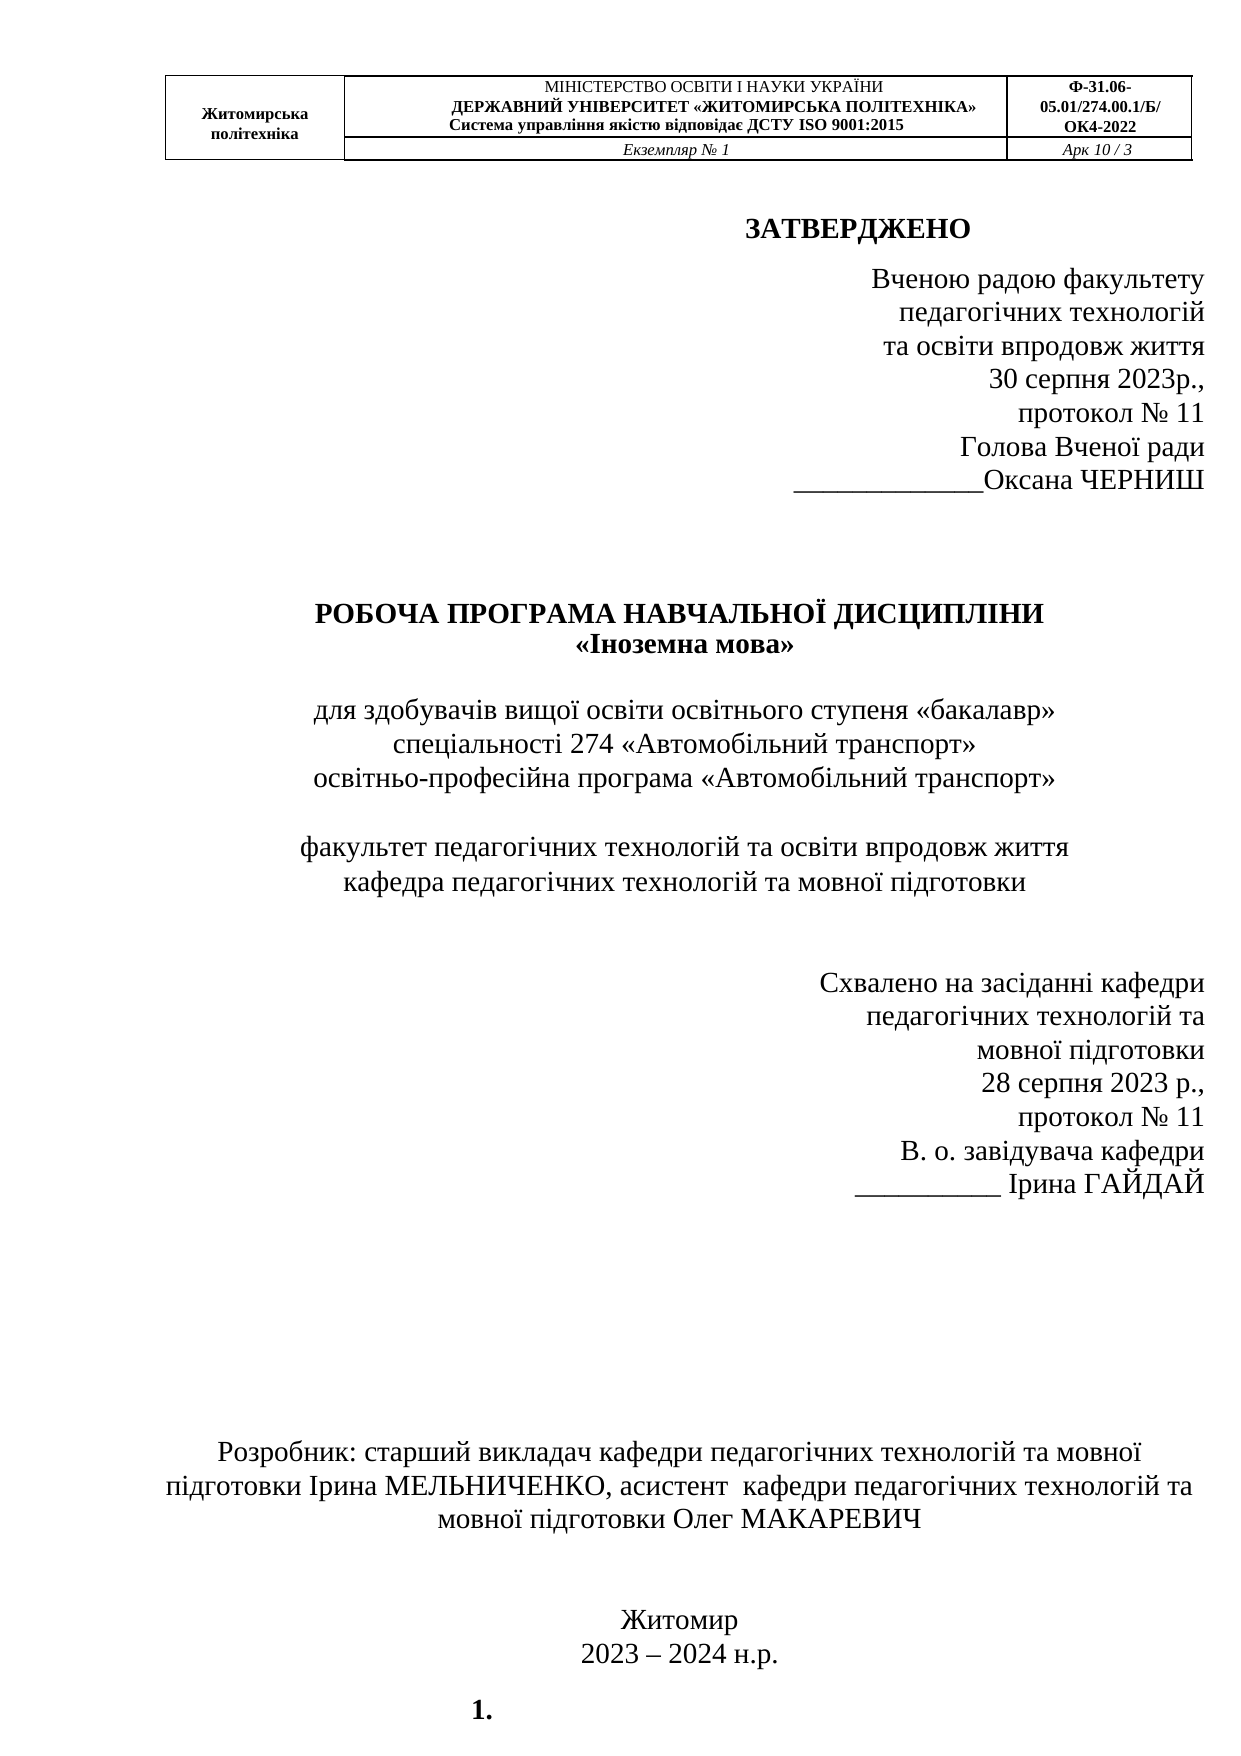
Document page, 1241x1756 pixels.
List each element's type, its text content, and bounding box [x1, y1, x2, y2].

text протокол № 11 [804, 1099, 1205, 1133]
text ЗАТВЕРДЖЕНО [745, 211, 1205, 244]
text для здобувачів вищої освіти освітнього ступеня «бакалавр» [164, 692, 1205, 726]
text Голова Вченої ради [154, 429, 1205, 462]
text 30 серпня 2023р., [154, 362, 1205, 395]
text протокол № 11 [154, 395, 1205, 429]
text __________ Ірина ГАЙДАЙ [804, 1166, 1205, 1200]
text та освіти впродовж життя [154, 328, 1205, 362]
text Схвалено на засіданні кафедри педагогічних технологій та мовної підготовки [804, 965, 1205, 1066]
text _____________Оксана ЧЕРНИШ [154, 462, 1205, 496]
text факультет педагогічних технологій та освіти впродовж життя [164, 829, 1205, 863]
text «Іноземна мова» [164, 630, 1205, 659]
text Розробник: старший викладач кафедри педагогічних технологій та мовної підготовки Ірина МЕЛЬНИЧЕНКО, асистент кафедри педагогічних технологій та мовної підготовки Олег МАКАРЕВИЧ [154, 1434, 1205, 1535]
text 28 серпня 2023 р., [804, 1066, 1205, 1099]
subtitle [471, 1692, 1205, 1726]
text Житомир [154, 1602, 1205, 1636]
text педагогічних технологій [154, 294, 1205, 328]
text 2023 – 2024 н.р. [154, 1636, 1205, 1669]
text освітньо-професійна програма «Автомобільний транспорт» [164, 760, 1205, 795]
text Вченою радою факультету [154, 261, 1205, 294]
text В. о. завідувача кафедри [804, 1133, 1205, 1166]
text Робоча програма Навчальної дисципліни [154, 596, 1205, 630]
text кафедра педагогічних технологій та мовної підготовки [164, 863, 1205, 898]
text спеціальності 274 «Автомобільний транспорт» [164, 726, 1205, 760]
